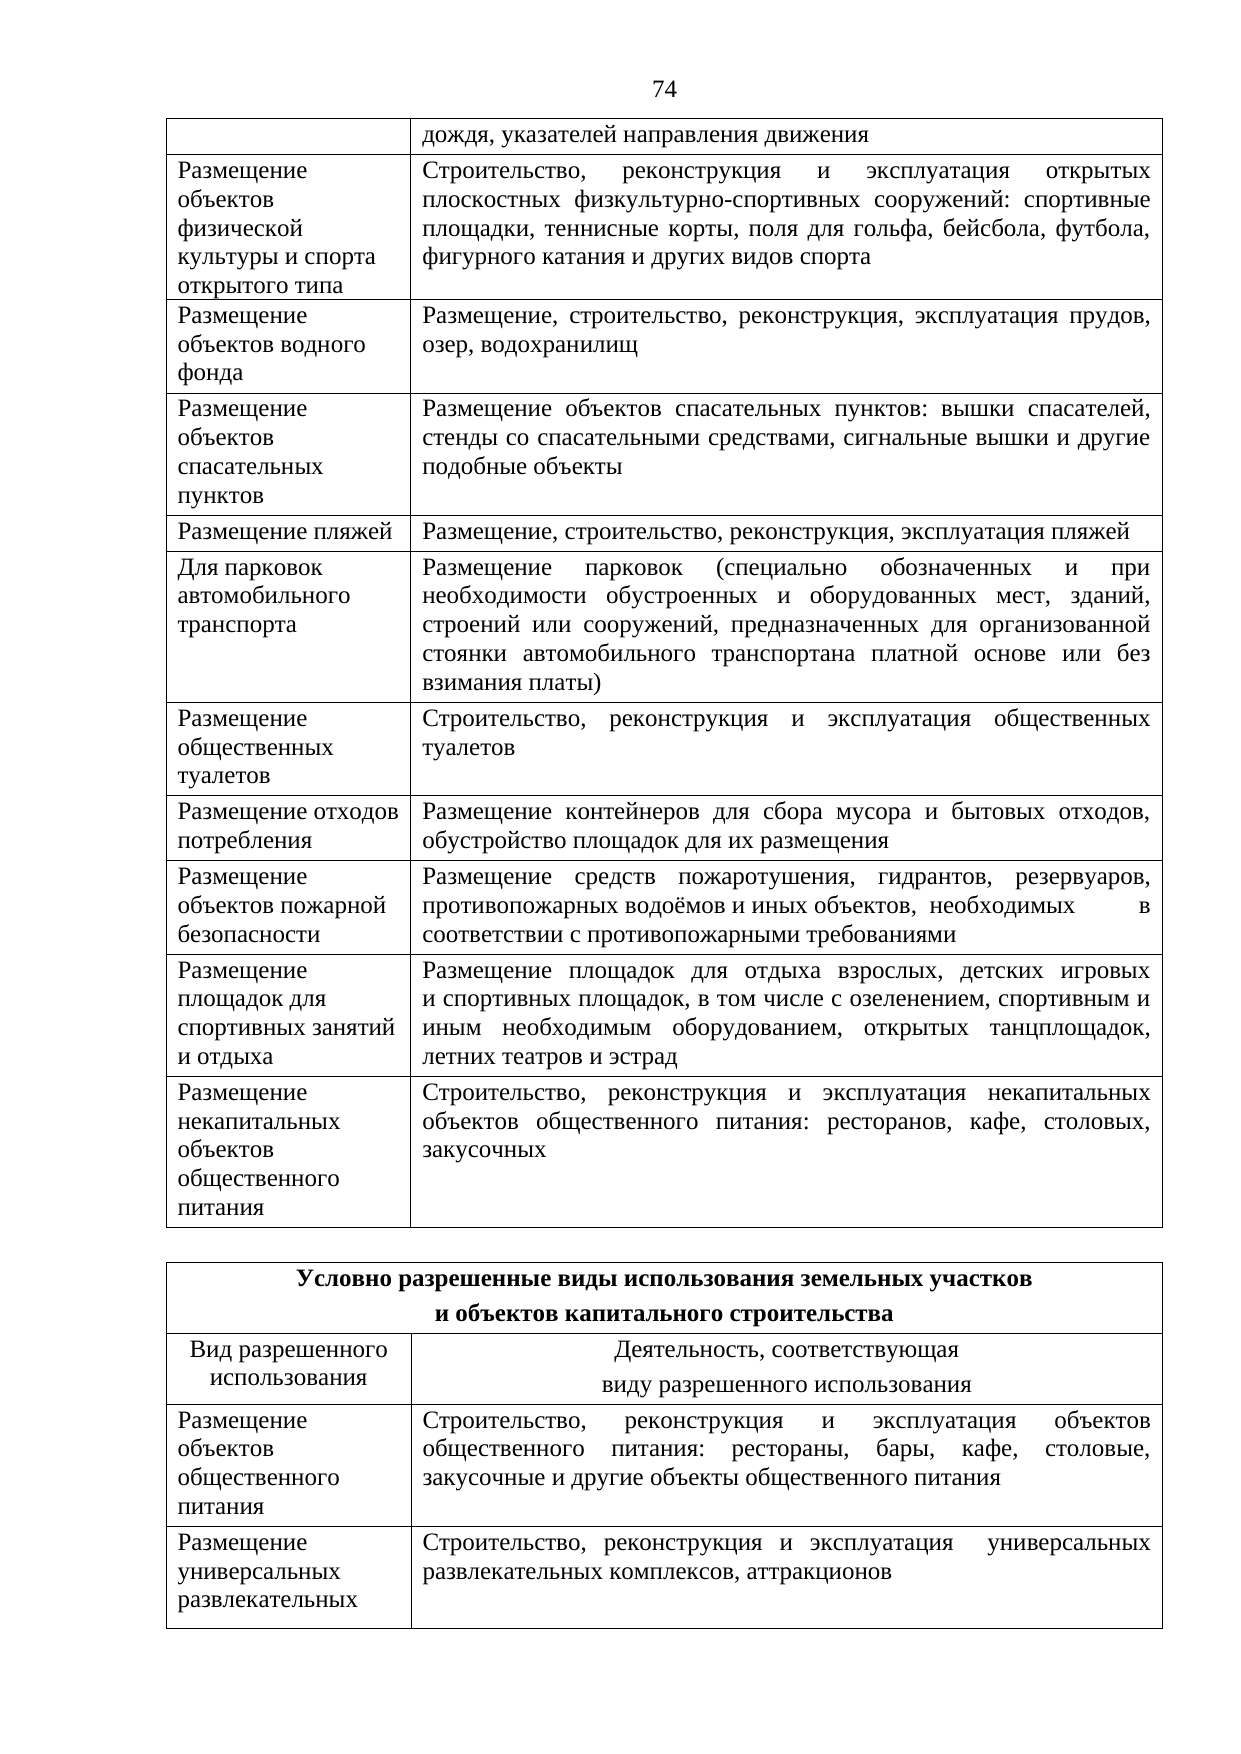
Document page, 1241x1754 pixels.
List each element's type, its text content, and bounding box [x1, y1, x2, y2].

table_cell Строительство, реконструкция и эксплуатация общественных туалетов [411, 703, 1162, 795]
table_cell Размещение объектов пожарной безопасности [167, 861, 410, 954]
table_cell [412, 1527, 1162, 1628]
table_cell Строительство, реконструкция и эксплуатация объектов общественного питания: рестораны, бары, кафе, столовые, закусочные и другие объекты общественного питания [412, 1405, 1162, 1526]
table_cell Строительство, реконструкция и эксплуатация открытых плоскостных физкультурно-спортивных сооружений: спортивные площадки, теннисные корты, поля для гольфа, бейсбола, футбола, фигурного катания и других видов спорта [411, 155, 1162, 299]
table_cell Размещение объектов спасательных пунктов: вышки спасателей, стенды со спасательными средствами, сигнальные вышки и другие подобные объекты [411, 394, 1162, 515]
table_cell Размещение площадок для спортивных занятий и отдыха [167, 955, 410, 1076]
table_cell Размещение отходов потребления [167, 796, 410, 860]
table_cell Размещение общественных туалетов [167, 703, 410, 795]
table_cell Размещение площадок для отдыха взрослых, детских игровых и спортивных площадок, в том числе с озеленением, спортивным и иным необходимым оборудованием, открытых танцплощадок, летних театров и эстрад [411, 955, 1162, 1076]
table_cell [167, 1527, 411, 1628]
table_header Условно разрешенные виды использования земельных участков и объектов капитального строительства [167, 1263, 1162, 1333]
table_cell Размещение средств пожаротушения, гидрантов, резервуаров, противопожарных водоёмов и иных объектов, необходимых в соответствии с противопожарными требованиями [411, 861, 1162, 954]
table_cell Размещение контейнеров для сбора мусора и бытовых отходов, обустройство площадок для их размещения [411, 796, 1162, 860]
table_cell Деятельность, соответствующая виду разрешенного использования [412, 1334, 1162, 1404]
table_cell Для парковок автомобильного транспорта [167, 552, 410, 702]
table_cell Размещение, строительство, реконструкция, эксплуатация пляжей [411, 516, 1162, 551]
table_cell Размещение объектов физической культуры и спорта открытого типа [167, 155, 410, 299]
table_cell Размещение объектов водного фонда [167, 300, 410, 392]
table_cell Размещение объектов спасательных пунктов [167, 394, 410, 515]
table_cell Размещение пляжей [167, 516, 410, 551]
table_cell Строительство, реконструкция и эксплуатация некапитальных объектов общественного питания: ресторанов, кафе, столовых, закусочных [411, 1077, 1162, 1227]
table_cell Размещение некапитальных объектов общественного питания [167, 1077, 410, 1227]
table_cell Размещение, строительство, реконструкция, эксплуатация прудов, озер, водохранилищ [411, 300, 1162, 392]
table_cell Размещение парковок (специально обозначенных и при необходимости обустроенных и оборудованных мест, зданий, строений или сооружений, предназначенных для организованной стоянки автомобильного транспортана платной основе или без взимания платы) [411, 552, 1162, 702]
table_cell Вид разрешенного использования [167, 1334, 411, 1404]
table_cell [411, 119, 1162, 154]
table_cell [167, 119, 410, 154]
table_cell Размещение объектов общественного питания [167, 1405, 411, 1526]
